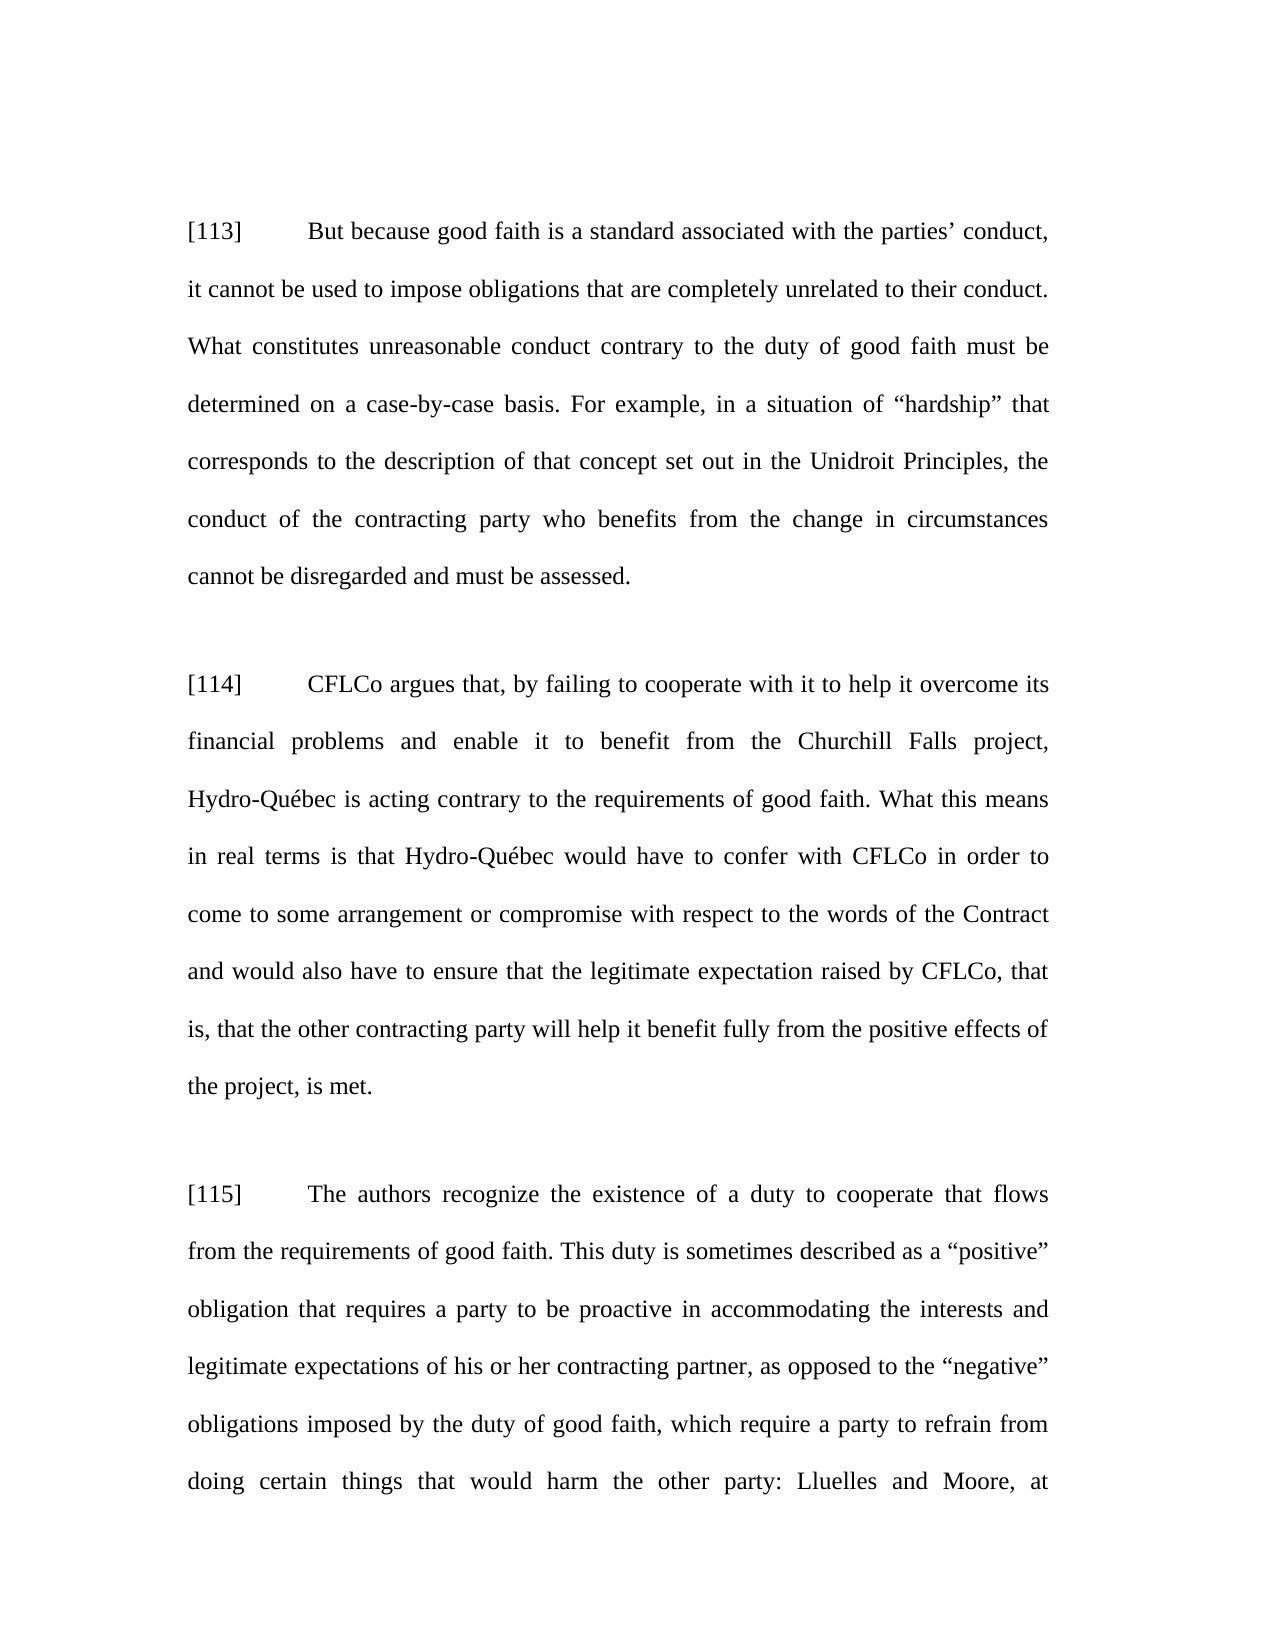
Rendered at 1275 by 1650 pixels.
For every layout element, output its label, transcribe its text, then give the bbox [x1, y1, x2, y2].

text But because good faith is a standard associated with the parties’ conduct, it cannot be used to impose obligations that are completely unrelated to their conduct. What constitutes unreasonable conduct contrary to the duty of good faith must be determined on a case-by-case basis. For example, in a situation of “hardship” that corresponds to the description of that concept set out in the Unidroit Principles, the conduct of the contracting party who benefits from the change in circumstances cannot be disregarded and must be assessed. [187, 216, 1050, 590]
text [187, 1179, 1050, 1495]
text CFLCo argues that, by failing to cooperate with it to help it overcome its financial problems and enable it to benefit from the Churchill Falls project, Hydro-Québec is acting contrary to the requirements of good faith. What this means in real terms is that Hydro-Québec would have to confer with CFLCo in order to come to some arrangement or compromise with respect to the words of the Contract and would also have to ensure that the legitimate expectation raised by CFLCo, that is, that the other contracting party will help it benefit fully from the positive effects of the project, is met. [187, 669, 1050, 1100]
